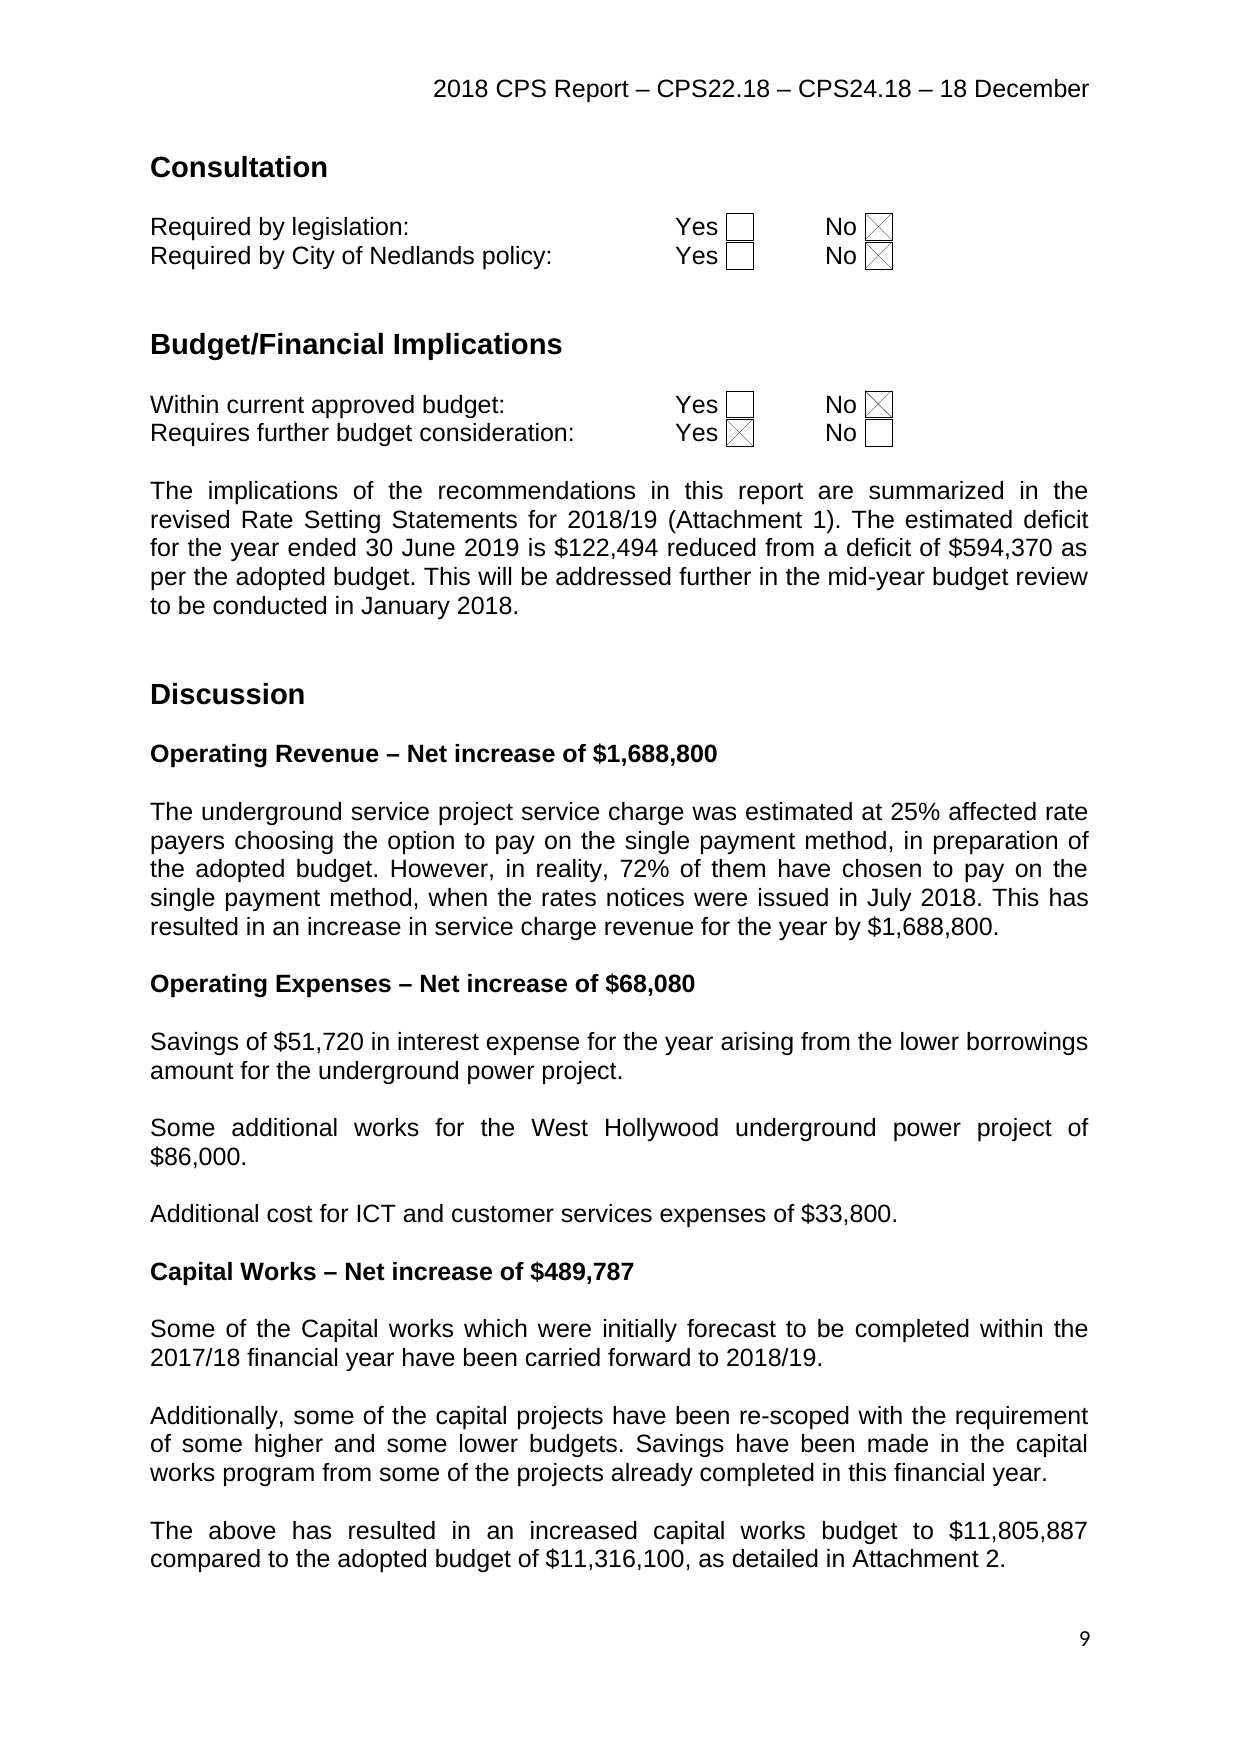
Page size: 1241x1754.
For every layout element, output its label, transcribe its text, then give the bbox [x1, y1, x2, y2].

text The implications of the recommendations in this report are summarized in the revised Rate Setting Statements for 2018/19 (Attachment 1). The estimated deficit for the year ended 30 June 2019 is $122,494 reduced from a deficit of $594,370 as per the adopted budget. This will be addressed further in the mid-year budget review to be conducted in January 2018. [150, 476, 1090, 619]
text Some of the Capital works which were initially forecast to be completed within the 2017/18 financial year have been carried forward to 2018/19. [150, 1314, 1090, 1372]
text Operating Expenses – Net increase of $68,080 [150, 969, 1090, 998]
text Savings of $51,720 in interest expense for the year arising from the lower borrowings amount for the underground power project. [150, 1027, 1090, 1084]
text Some additional works for the West Hollywood underground power project of $86,000. [150, 1113, 1090, 1171]
text Required by legislation: Yes No [150, 212, 1090, 241]
text Additionally, some of the capital projects have been re-scoped with the requirement of some higher and some lower budgets. Savings have been made in the capital works program from some of the projects already completed in this financial year. [150, 1401, 1090, 1487]
text Capital Works – Net increase of $489,787 [150, 1257, 1090, 1286]
text Within current approved budget: Yes No [150, 389, 1090, 418]
text Discussion [150, 677, 1090, 711]
text The above has resulted in an increased capital works budget to $11,805,887 compared to the adopted budget of $11,316,100, as detailed in Attachment 2. [150, 1516, 1090, 1573]
text Operating Revenue – Net increase of $1,688,800 [150, 739, 1090, 768]
text Requires further budget consideration: Yes No [150, 418, 1090, 447]
text Required by City of Nedlands policy: Yes No [150, 241, 1090, 270]
text Consultation [150, 150, 1090, 183]
text Budget/Financial Implications [150, 327, 1090, 361]
text Additional cost for ICT and customer services expenses of $33,800. [150, 1199, 1090, 1228]
text The underground service project service charge was estimated at 25% affected rate payers choosing the option to pay on the single payment method, in preparation of the adopted budget. However, in reality, 72% of them have chosen to pay on the single payment method, when the rates notices were issued in July 2018. This has resulted in an increase in service charge revenue for the year by $1,688,800. [150, 797, 1090, 941]
